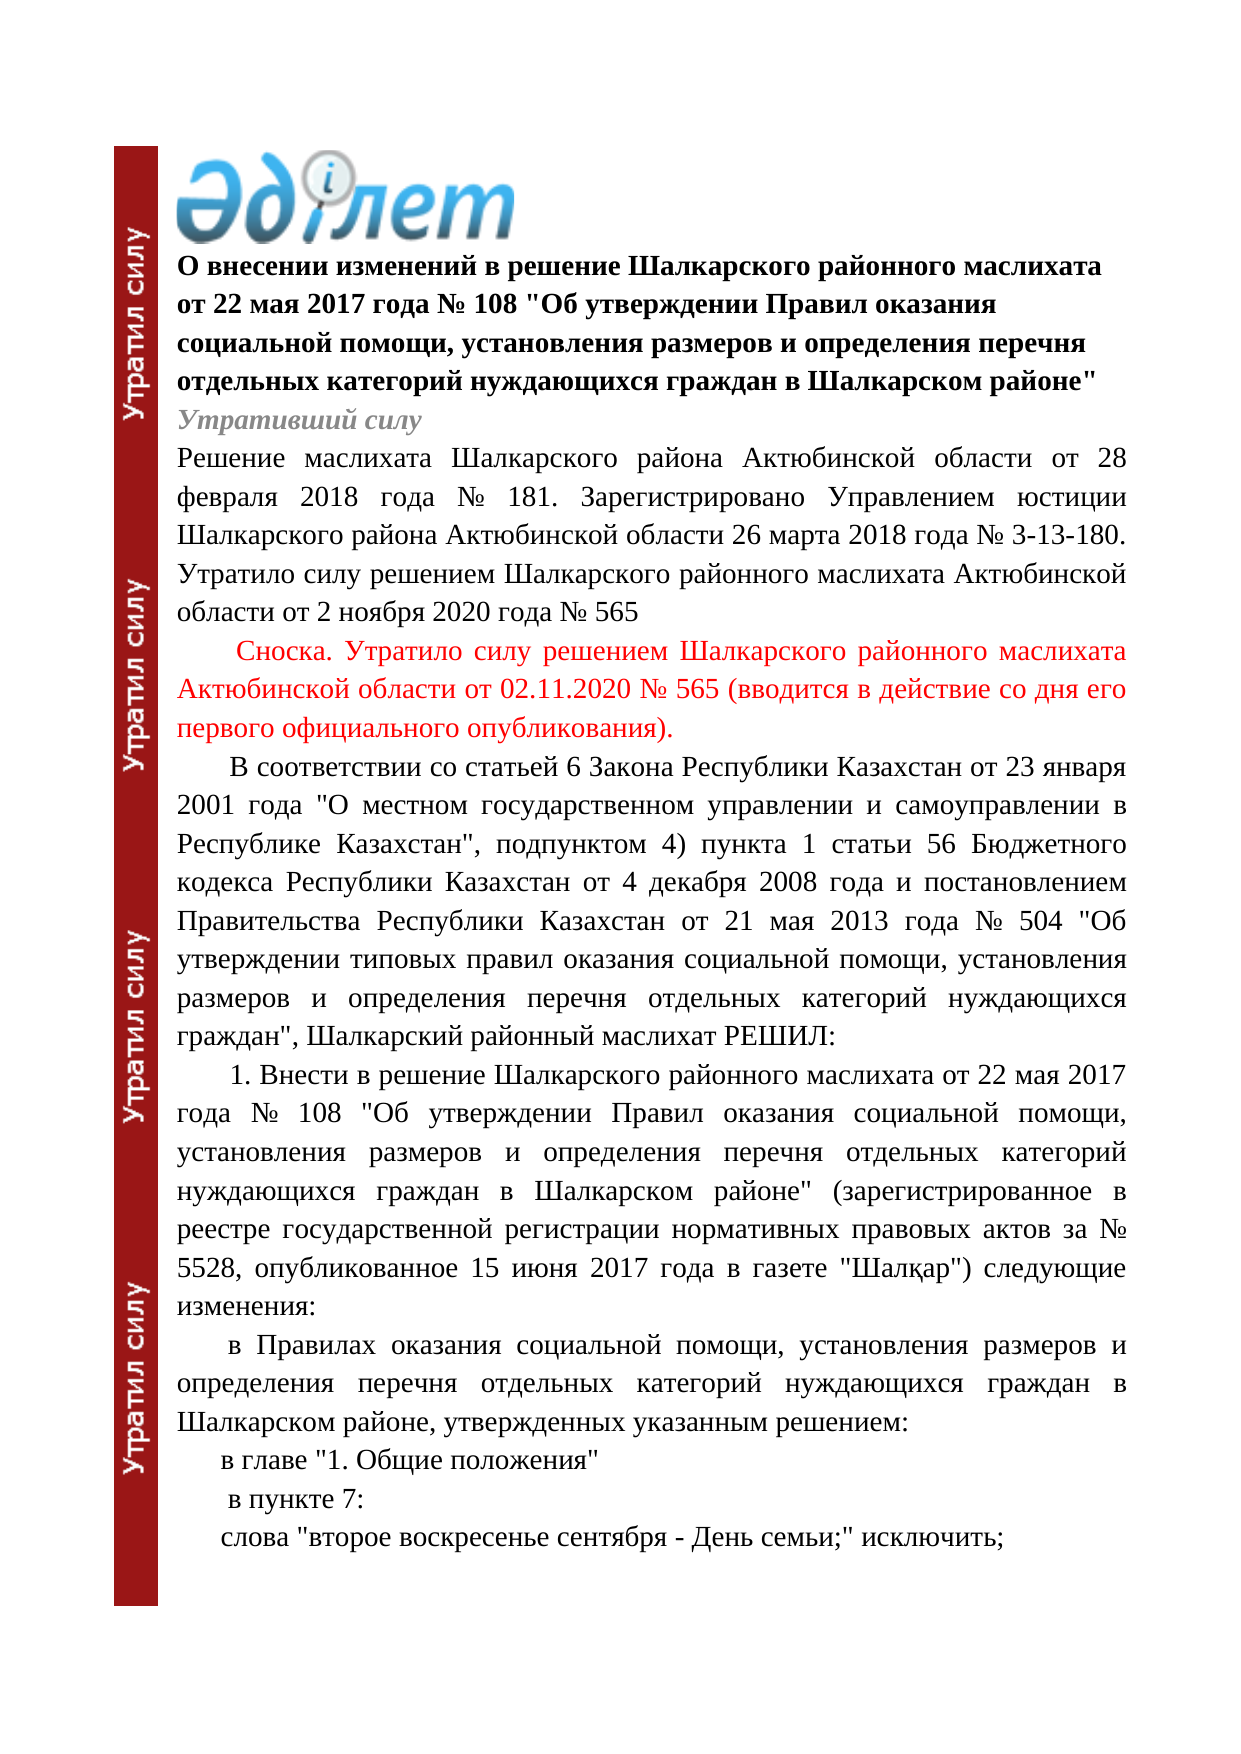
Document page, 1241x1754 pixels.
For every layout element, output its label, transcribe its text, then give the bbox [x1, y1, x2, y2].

text Сноска. Утратило силу решением Шалкарского районного маслихата Актюбинской области от 02.11.2020 № 565 (вводится в действие со дня его первого официального опубликования). [112, 633, 1128, 744]
text Утративший силу [112, 402, 1128, 435]
picture [114, 146, 158, 248]
text в пункте 7: [112, 1481, 1128, 1514]
picture [114, 1437, 158, 1442]
picture [114, 1553, 158, 1606]
picture [114, 1322, 158, 1327]
picture [114, 628, 158, 633]
text Решение маслихата Шалкарского района Актюбинской области от 28 февраля 2018 года № 181. Зарегистрировано Управлением юстиции Шалкарского района Актюбинской области 26 марта 2018 года № 3-13-180. Утратило силу решением Шалкарского районного маслихата Актюбинской области от 2 ноября 2020 года № 565 [112, 440, 1128, 628]
picture [114, 1514, 158, 1519]
picture [114, 397, 158, 402]
picture [114, 744, 158, 749]
text 1. Внести в решение Шалкарского районного маслихата от 22 мая 2017 года № 108 "Об утверждении Правил оказания социальной помощи, установления размеров и определения перечня отдельных категорий нуждающихся граждан в Шалкарском районе" (зарегистрированное в реестре государственной регистрации нормативных правовых актов за № 5528, опубликованное 15 июня 2017 года в газете "Шалқар") следующие изменения: [112, 1057, 1128, 1322]
picture [114, 1476, 158, 1481]
text в главе "1. Общие положения" [112, 1442, 1128, 1476]
text слова "второе воскресенье сентября - День семьи;" исключить; [112, 1519, 1128, 1553]
picture [114, 435, 158, 440]
text В соответствии со статьей 6 Закона Республики Казахстан от 23 января 2001 года "О местном государственном управлении и самоуправлении в Республике Казахстан", подпунктом 4) пункта 1 статьи 56 Бюджетного кодекса Республики Казахстан от 4 декабря 2008 года и постановлением Правительства Республики Казахстан от 21 мая 2013 года № 504 "Об утверждении типовых правил оказания социальной помощи, установления размеров и определения перечня отдельных категорий нуждающихся граждан", Шалкарский районный маслихат РЕШИЛ: [112, 749, 1128, 1052]
picture [114, 1052, 158, 1057]
text в Правилах оказания социальной помощи, установления размеров и определения перечня отдельных категорий нуждающихся граждан в Шалкарском районе, утвержденных указанным решением: [112, 1327, 1128, 1437]
picture [176, 150, 515, 244]
text О внесении изменений в решение Шалкарского районного маслихата от 22 мая 2017 года № 108 "Об утверждении Правил оказания социальной помощи, установления размеров и определения перечня отдельных категорий нуждающихся граждан в Шалкарском районе" [112, 248, 1128, 397]
